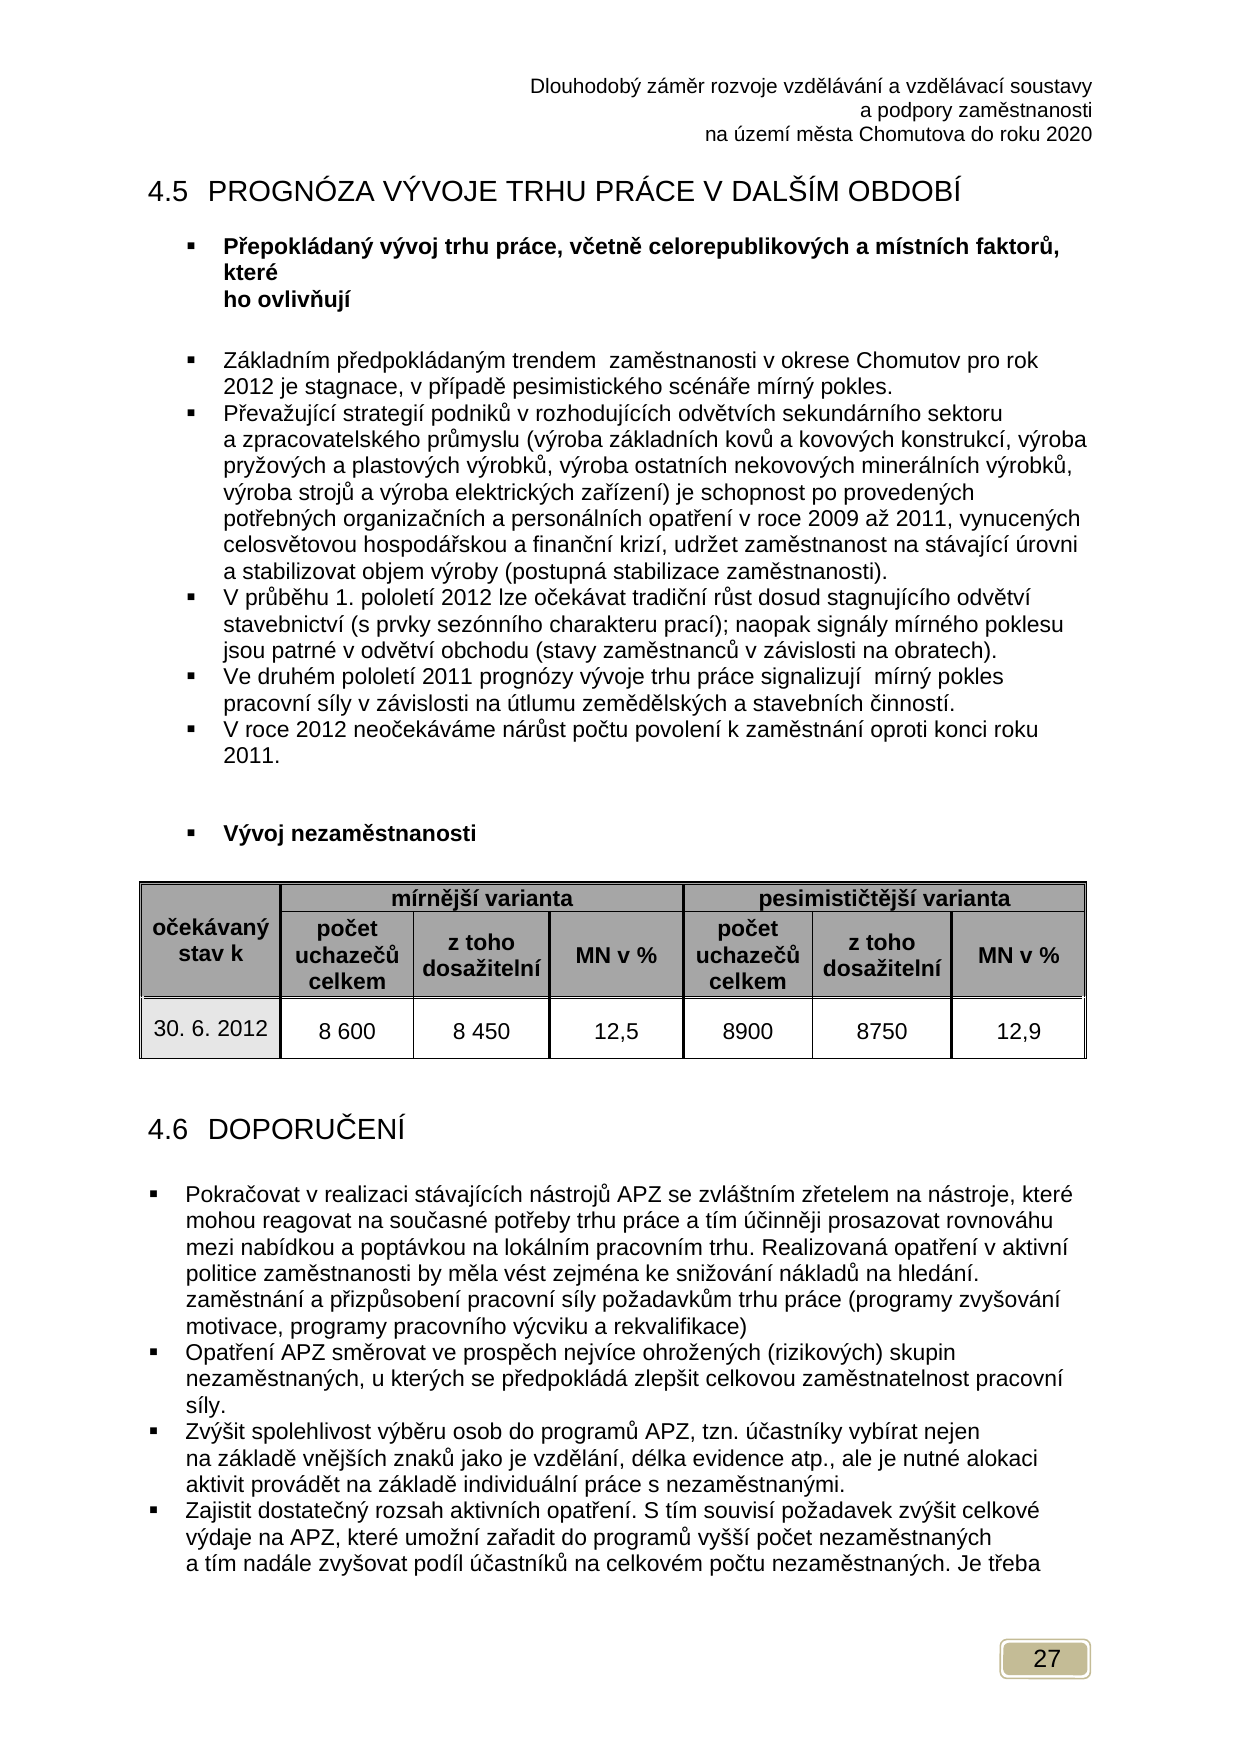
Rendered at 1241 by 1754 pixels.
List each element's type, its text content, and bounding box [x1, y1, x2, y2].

table_cell z toho dosažitelní [813, 912, 950, 996]
list Převažující strategií podniků v rozhodujících odvětvích sekundárního sektoru a zpracovatelského průmyslu (výroba základních kovů a kovových konstrukcí, výroba pryžových a plastových výrobků, výroba ostatních nekovových minerálních výrobků, výroba strojů a výroba elektrických zařízení) je schopnost po provedených potřebných organizačních a personálních opatření v roce 2009 až 2011, vynucených celosvětovou hospodářskou a finanční krizí, udržet zaměstnanost na stávající úrovni a stabilizovat objem výroby (postupná stabilizace zaměstnanosti). [186, 400, 1092, 584]
table_cell počet uchazečů celkem [685, 912, 812, 996]
list Základním předpokládaným trendem zaměstnanosti v okrese Chomutov pro rok 2012 je stagnace, v případě pesimistického scénáře mírný pokles. [186, 347, 1092, 400]
table_cell 8900 [685, 999, 812, 1058]
table_cell počet uchazečů celkem [282, 912, 413, 996]
table_header mírnější varianta [282, 885, 682, 911]
list Ve druhém pololetí 2011 prognózy vývoje trhu práce signalizují mírný pokles pracovní síly v závislosti na útlumu zemědělských a stavebních činností. [186, 663, 1092, 716]
table_header očekávaný stav k [142, 885, 279, 996]
subtitle PROGNÓZA VÝVOJE TRHU PRÁCE V DALŠÍM OBDOBÍ [148, 174, 1092, 208]
subtitle Vývoj nezaměstnanosti [186, 820, 1092, 846]
table_cell 8 600 [282, 999, 413, 1058]
table_cell MN v % [551, 912, 682, 996]
table_header pesimističtější varianta [685, 885, 1084, 911]
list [148, 1497, 1092, 1576]
list V roce 2012 neočekáváme nárůst počtu povolení k zaměstnání oproti konci roku 2011. [186, 716, 1092, 769]
table_cell 8 450 [414, 999, 548, 1058]
subtitle Pokračovat v realizaci stávajících nástrojů APZ se zvláštním zřetelem na nástroje, které mohou reagovat na současné potřeby trhu práce a tím účinněji prosazovat rovnováhu mezi nabídkou a poptávkou na lokálním pracovním trhu. Realizovaná opatření v aktivní politice zaměstnanosti by měla vést zejména ke snižování nákladů na hledání. zaměstnání a přizpůsobení pracovní síly požadavkům trhu práce (programy zvyšování motivace, programy pracovního výcviku a rekvalifikace) [148, 1181, 1092, 1339]
table_cell z toho dosažitelní [414, 912, 548, 996]
subtitle Přepokládaný vývoj trhu práce, včetně celorepublikových a místních faktorů, které ho ovlivňují [186, 233, 1092, 312]
table_cell 30. 6. 2012 [142, 996, 279, 1058]
table_cell 12,5 [551, 999, 682, 1058]
list Zvýšit spolehlivost výběru osob do programů APZ, tzn. účastníky vybírat nejen na základě vnějších znaků jako je vzdělání, délka evidence atp., ale je nutné alokaci aktivit provádět na základě individuální práce s nezaměstnanými. [148, 1418, 1092, 1497]
subtitle Opatření APZ směrovat ve prospěch nejvíce ohrožených (rizikových) skupin nezaměstnaných, u kterých se předpokládá zlepšit celkovou zaměstnatelnost pracovní síly. [148, 1339, 1092, 1418]
subtitle DOPORUČENÍ [148, 1112, 1092, 1146]
table_cell 8750 [813, 999, 950, 1058]
list V průběhu 1. pololetí 2012 lze očekávat tradiční růst dosud stagnujícího odvětví stavebnictví (s prvky sezónního charakteru prací); naopak signály mírného poklesu jsou patrné v odvětví obchodu (stavy zaměstnanců v závislosti na obratech). [186, 584, 1092, 663]
table_cell MN v % [953, 912, 1084, 996]
table_cell 12,9 [953, 996, 1084, 1058]
